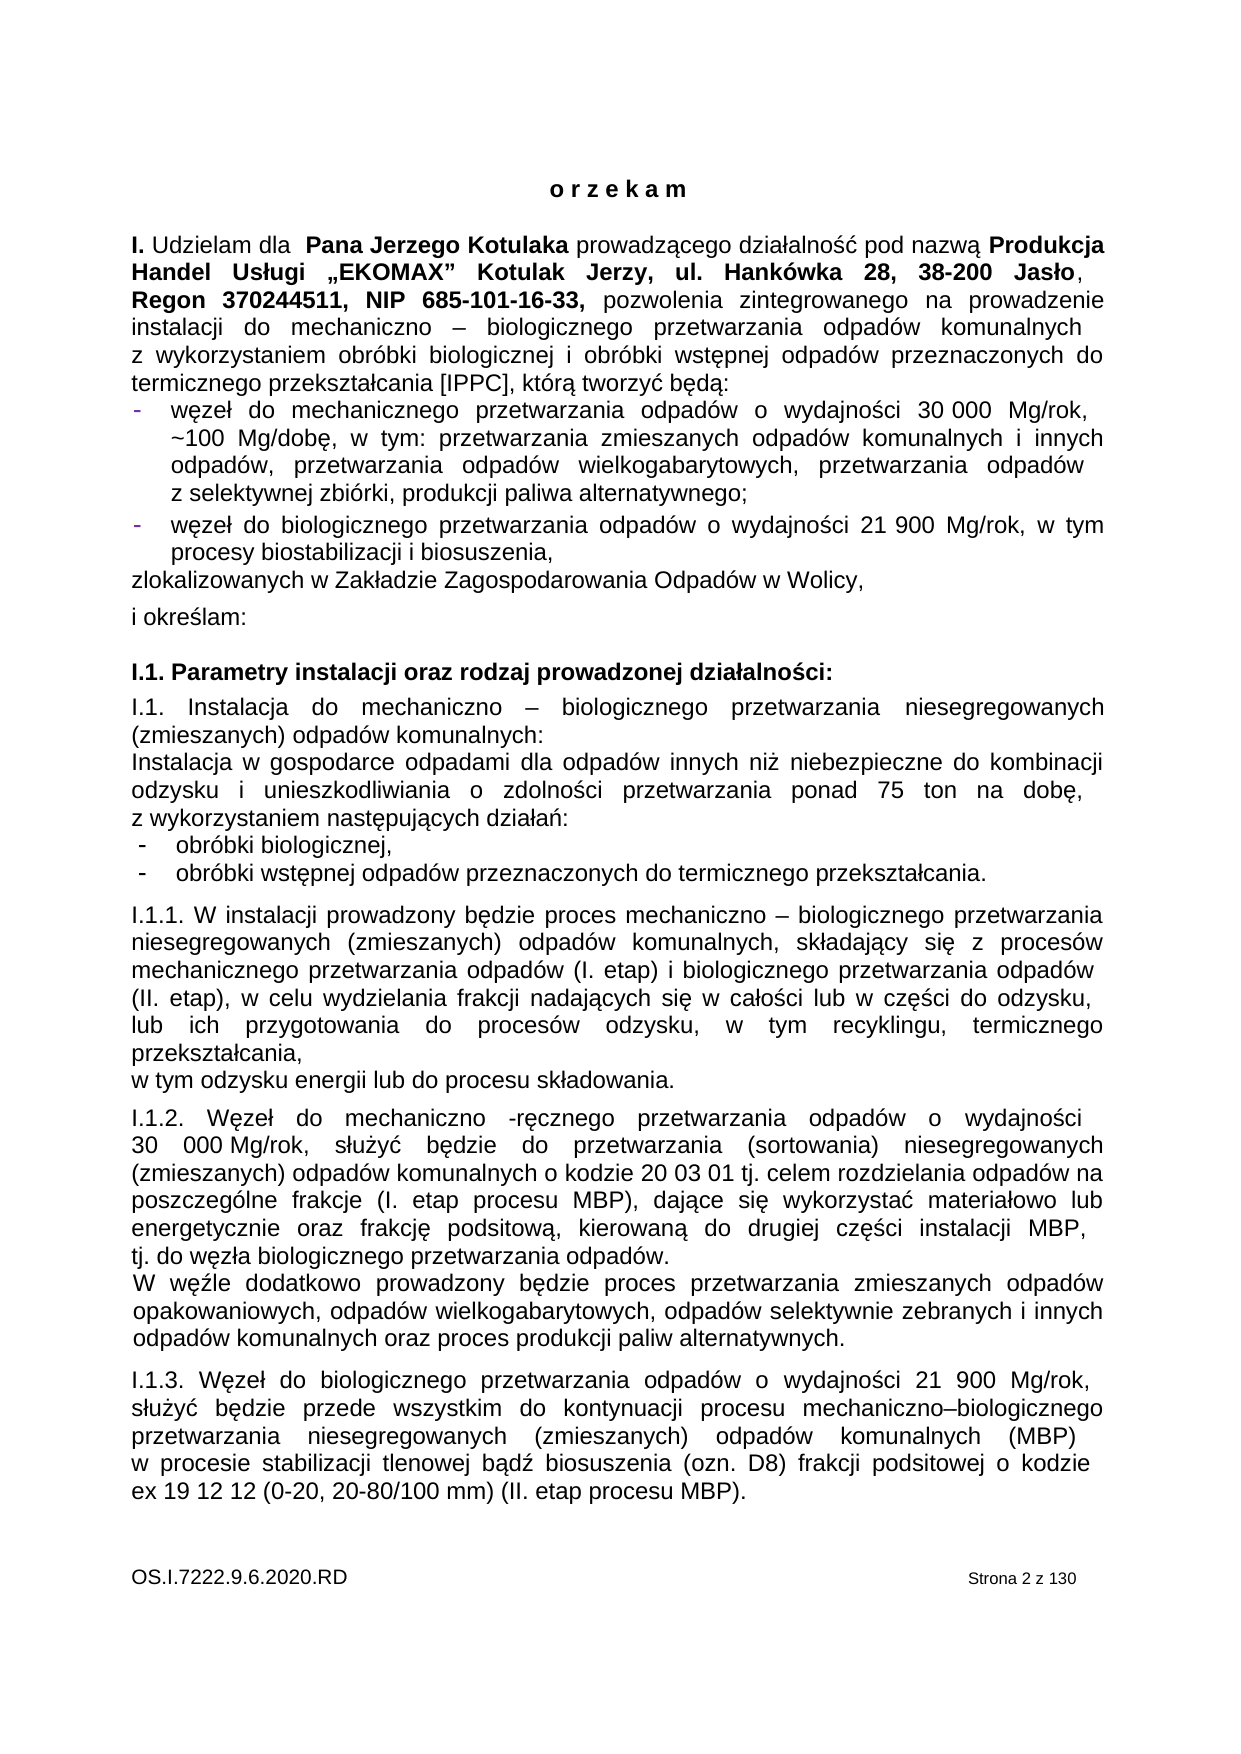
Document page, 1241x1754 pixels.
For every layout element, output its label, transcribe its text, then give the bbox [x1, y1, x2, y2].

text zlokalizowanych w Zakładzie Zagospodarowania Odpadów w Wolicy, [131, 566, 1104, 593]
text I.1.3. Węzeł do biologicznego przetwarzania odpadów o wydajności 21 900 Mg/rok, służyć będzie przede wszystkim do kontynuacji procesu mechaniczno–biologicznego przetwarzania niesegregowanych (zmieszanych) odpadów komunalnych (MBP) w procesie stabilizacji tlenowej bądź biosuszenia (ozn. D8) frakcji podsitowej o kodzie ex 19 12 12 (0-20, 20-80/100 mm) (II. etap procesu MBP). [131, 1366, 1104, 1504]
list węzeł do biologicznego przetwarzania odpadów o wydajności 21 900 Mg/rok, w tym procesy biostabilizacji i biosuszenia, [133, 511, 1104, 566]
text Instalacja w gospodarce odpadami dla odpadów innych niż niebezpieczne do kombinacji odzysku i unieszkodliwiania o zdolności przetwarzania ponad 75 ton na dobę, z wykorzystaniem następujących działań: [131, 748, 1104, 831]
list obróbki biologicznej, [138, 831, 1104, 859]
text I. Udzielam dla Pana Jerzego Kotulaka prowadzącego działalność pod nazwą Produkcja Handel Usługi „EKOMAX” Kotulak Jerzy, ul. Hankówka 28, 38-200 Jasło, Regon 370244511, NIP 685-101-16-33, pozwolenia zintegrowanego na prowadzenie instalacji do mechaniczno – biologicznego przetwarzania odpadów komunalnych z wykorzystaniem obróbki biologicznej i obróbki wstępnej odpadów przeznaczonych do termicznego przekształcania [IPPC], którą tworzyć będą: [131, 231, 1104, 396]
text i określam: [131, 603, 1104, 631]
text I.1. Instalacja do mechaniczno – biologicznego przetwarzania niesegregowanych (zmieszanych) odpadów komunalnych: [131, 693, 1104, 748]
text W węźle dodatkowo prowadzony będzie proces przetwarzania zmieszanych odpadów opakowaniowych, odpadów wielkogabarytowych, odpadów selektywnie zebranych i innych odpadów komunalnych oraz proces produkcji paliw alternatywnych. [133, 1269, 1104, 1352]
text I.1.1. W instalacji prowadzony będzie proces mechaniczno – biologicznego przetwarzania niesegregowanych (zmieszanych) odpadów komunalnych, składający się z procesów mechanicznego przetwarzania odpadów (I. etap) i biologicznego przetwarzania odpadów (II. etap), w celu wydzielania frakcji nadających się w całości lub w części do odzysku, lub ich przygotowania do procesów odzysku, w tym recyklingu, termicznego przekształcania, w tym odzysku energii lub do procesu składowania. [131, 901, 1104, 1094]
text o r z e k a m [131, 175, 1104, 203]
text I.1.2. Węzeł do mechaniczno -ręcznego przetwarzania odpadów o wydajności 30 000 Mg/rok, służyć będzie do przetwarzania (sortowania) niesegregowanych (zmieszanych) odpadów komunalnych o kodzie 20 03 01 tj. celem rozdzielania odpadów na poszczególne frakcje (I. etap procesu MBP), dające się wykorzystać materiałowo lub energetycznie oraz frakcję podsitową, kierowaną do drugiej części instalacji MBP, tj. do węzła biologicznego przetwarzania odpadów. [131, 1103, 1104, 1269]
list węzeł do mechanicznego przetwarzania odpadów o wydajności 30 000 Mg/rok, ~100 Mg/dobę, w tym: przetwarzania zmieszanych odpadów komunalnych i innych odpadów, przetwarzania odpadów wielkogabarytowych, przetwarzania odpadów z selektywnej zbiórki, produkcji paliwa alternatywnego; [133, 396, 1104, 507]
list obróbki wstępnej odpadów przeznaczonych do termicznego przekształcania. [138, 859, 1104, 886]
subtitle I.1. Parametry instalacji oraz rodzaj prowadzonej działalności: [131, 658, 1104, 686]
